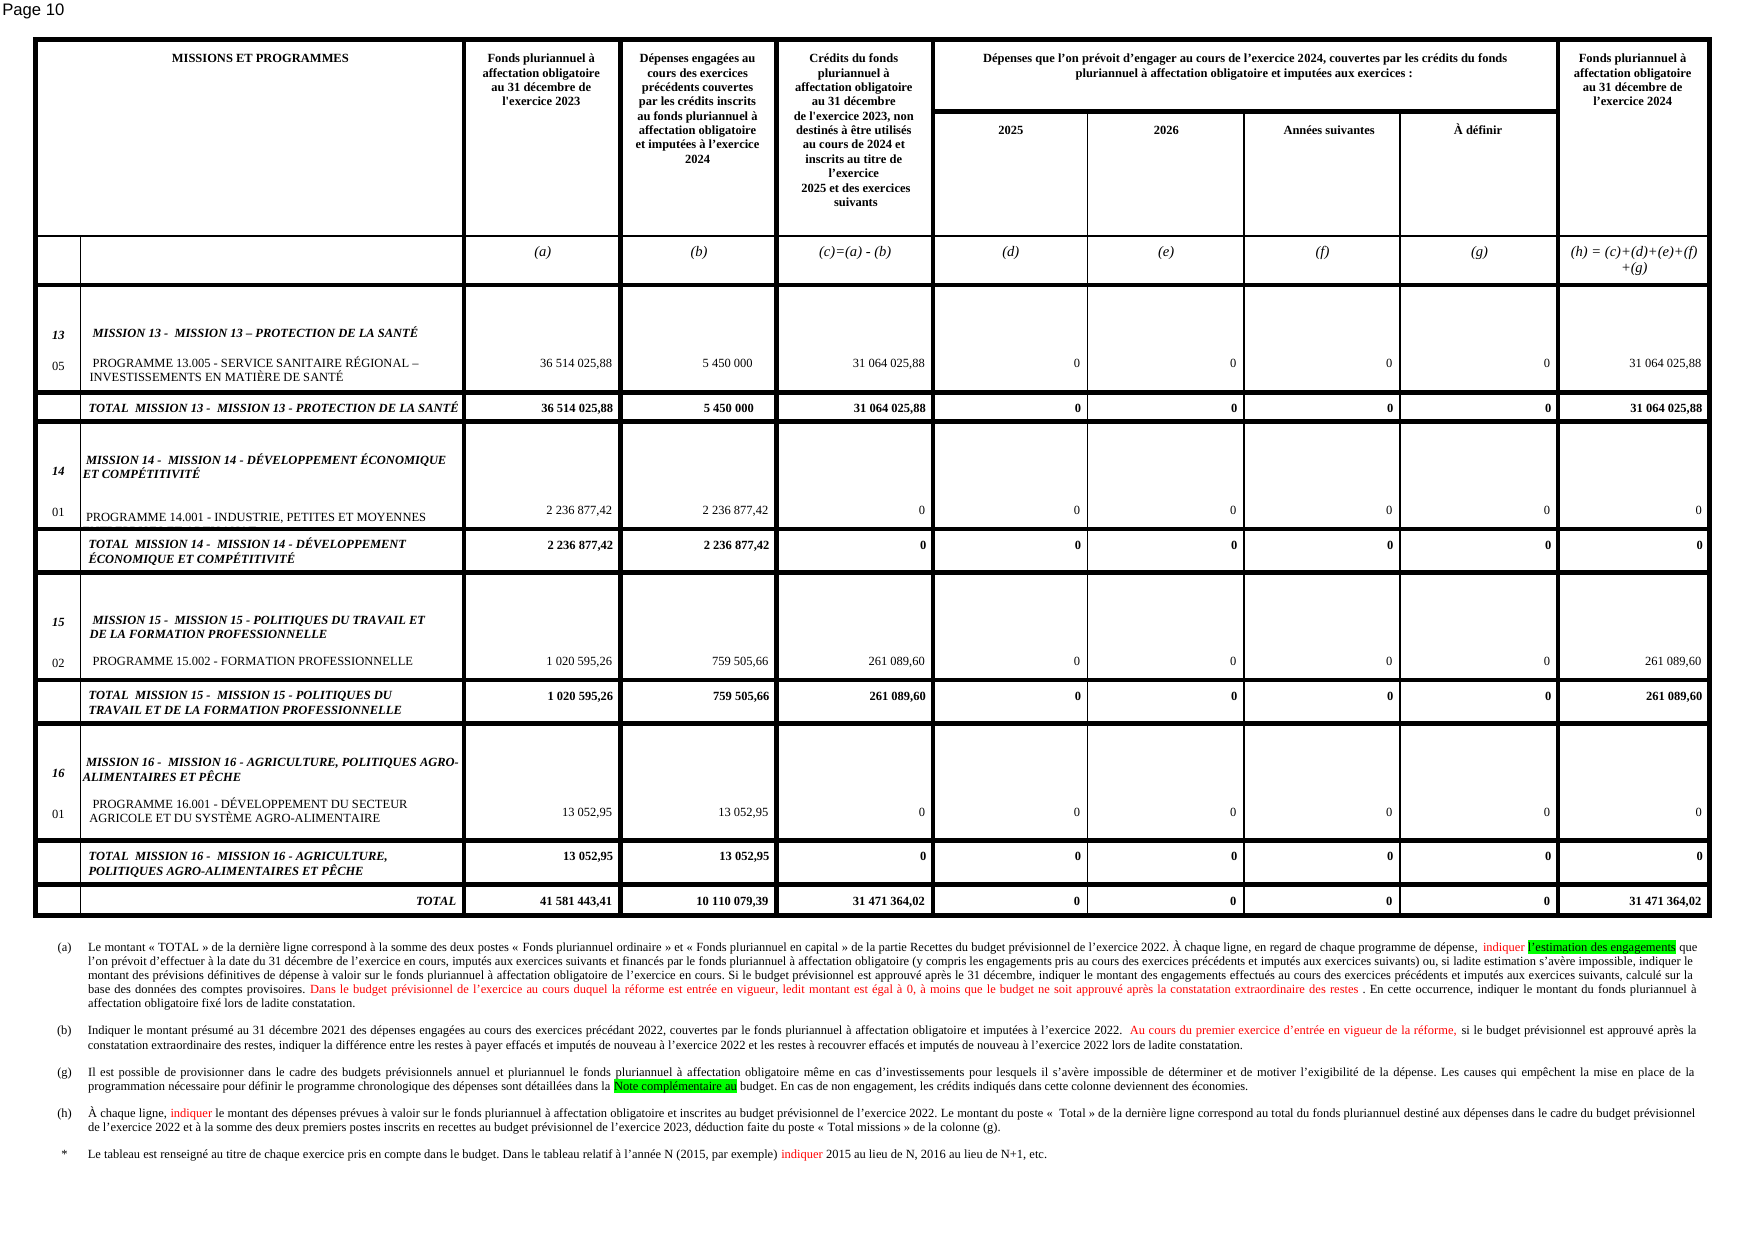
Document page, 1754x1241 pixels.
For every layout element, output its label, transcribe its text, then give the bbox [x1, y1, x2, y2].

table_cell (f) [1245, 237, 1399, 283]
table_cell 261 089,60 [1560, 682, 1707, 721]
table_cell [38, 531, 80, 570]
table_cell 0 [1245, 531, 1399, 570]
table_cell 0 [779, 726, 931, 838]
table_cell 0 [935, 531, 1087, 570]
table_cell 0 [935, 726, 1087, 838]
table_cell 0 [1560, 531, 1707, 570]
table_cell MISSION 15 - MISSION 15 - POLITIQUES DU TRAVAIL ET DE LA FORMATION PROFESSIONNELLE PROGRAMME 15.002 - FORMATION PROFESSIONNELLE [81, 575, 462, 677]
table_cell [81, 237, 462, 283]
table_cell (h) = (c)+(d)+(e)+(f) +(g) [1560, 237, 1707, 283]
table_cell [38, 237, 80, 283]
table_cell 2 236 877,42 [623, 531, 774, 570]
table_cell 0 [1088, 575, 1243, 677]
table_cell (b) [623, 237, 774, 283]
list Indiquer le montant présumé au 31 décembre 2021 des dépenses engagées au cours des exercices précédant 2022, couvertes par le fonds pluriannuel à affectation obligatoire et imputées à l’exercice 2022. Au cours du premier exercice d’entrée en vigueur de la réforme, si le budget prévisionnel est approuvé après la constatation extraordinaire des restes, indiquer la différence entre les restes à payer effacés et imputés de nouveau à l’exercice 2022 et les restes à recouvrer effacés et imputés de nouveau à l’exercice 2022 lors de ladite constatation. [57, 1023, 1697, 1052]
table_cell (g) [1401, 237, 1556, 283]
table_cell 0 [1088, 287, 1243, 390]
table_cell 1 020 595,26 [466, 682, 618, 721]
table_cell 0 [1088, 887, 1243, 913]
table_cell 5 450 000 [623, 287, 774, 390]
table_cell [38, 887, 80, 913]
list Le montant « TOTAL » de la dernière ligne correspond à la somme des deux postes « Fonds pluriannuel ordinaire » et « Fonds pluriannuel en capital » de la partie Recettes du budget prévisionnel de l’exercice 2022. À chaque ligne, en regard de chaque programme de dépense, indiquer l’estimation des engagements que l’on prévoit d’effectuer à la date du 31 décembre de l’exercice en cours, imputés aux exercices suivants et financés par le fonds pluriannuel à affectation obligatoire (y compris les engagements pris au cours des exercices précédents et imputés aux exercices suivants) ou, si ladite estimation s’avère impossible, indiquer le montant des prévisions définitives de dépense à valoir sur le fonds pluriannuel à affectation obligatoire de l’exercice en cours. Si le budget prévisionnel est approuvé après le 31 décembre, indiquer le montant des engagements effectués au cours des exercices précédents et imputés aux exercices suivants, calculé sur la base des données des comptes provisoires. Dans le budget prévisionnel de l’exercice au cours duquel la réforme est entrée en vigueur, ledit montant est égal à 0, à moins que le budget ne soit approuvé après la constatation extraordinaire des restes. En cette occurrence, indiquer le montant du fonds pluriannuel à affectation obligatoire fixé lors de ladite constatation. [57, 941, 1697, 1011]
table_cell 2026 [1088, 114, 1243, 235]
table_cell MISSION 16 - MISSION 16 - AGRICULTURE, POLITIQUES AGRO-ALIMENTAIRES ET PÊCHE PROGRAMME 16.001 - DÉVELOPPEMENT DU SECTEUR AGRICOLE ET DU SYSTÈME AGRO-ALIMENTAIRE [81, 726, 462, 838]
table_cell 0 [779, 843, 931, 882]
table_cell 0 [1401, 395, 1556, 419]
table_cell 41 581 443,41 [466, 887, 618, 913]
table_cell 2 236 877,42 [623, 424, 774, 527]
table_cell 0 [935, 575, 1087, 677]
table_header Crédits du fonds pluriannuel à affectation obligatoire au 31 décembre de l'exercice 2023, non destinés à être utilisés au cours de 2024 et inscrits au titre de l’exercice 2025 et des exercices suivants [779, 42, 931, 235]
list Le tableau est renseigné au titre de chaque exercice pris en compte dans le budget. Dans le tableau relatif à l’année N (2015, par exemple) indiquer 2015 au lieu de N, 2016 au lieu de N+1, etc. [61, 1147, 1697, 1161]
table_cell 0 [1401, 575, 1556, 677]
table_cell 0 [1401, 726, 1556, 838]
table_cell 0 [1245, 843, 1399, 882]
table_cell 31 064 025,88 [1560, 287, 1707, 390]
table_cell 0 [935, 424, 1087, 527]
table_cell 261 089,60 [1560, 575, 1707, 677]
table_cell 0 [1245, 395, 1399, 419]
table_cell 0 [1401, 682, 1556, 721]
table_cell 5 450 000 [623, 395, 774, 419]
table_cell 0 [1245, 726, 1399, 838]
table_cell TOTAL MISSION 16 - MISSION 16 - AGRICULTURE, POLITIQUES AGRO-ALIMENTAIRES ET PÊCHE [81, 843, 462, 882]
table_cell 0 [1401, 531, 1556, 570]
table_cell 0 [1401, 424, 1556, 527]
table_cell 0 [779, 424, 931, 527]
table_cell TOTAL MISSION 13 - MISSION 13 - PROTECTION DE LA SANTÉ [81, 395, 462, 419]
table_cell [38, 395, 80, 419]
table_header Fonds pluriannuel à affectation obligatoire au 31 décembre de l'exercice 2023 [466, 42, 618, 235]
table_cell 31 471 364,02 [779, 887, 931, 913]
table_cell 0 [935, 682, 1087, 721]
table_cell 0 [779, 531, 931, 570]
table_cell 31 064 025,88 [1560, 395, 1707, 419]
table_cell TOTAL MISSION 15 - MISSION 15 - POLITIQUES DU TRAVAIL ET DE LA FORMATION PROFESSIONNELLE [81, 682, 462, 721]
list Il est possible de provisionner dans le cadre des budgets prévisionnels annuel et pluriannuel le fonds pluriannuel à affectation obligatoire même en cas d’investissements pour lesquels il s’avère impossible de déterminer et de motiver l’exigibilité de la dépense. Les causes qui empêchent la mise en place de la programmation nécessaire pour définir le programme chronologique des dépenses sont détaillées dans la Note complémentaire au budget. En cas de non engagement, les crédits indiqués dans cette colonne deviennent des économies. [57, 1064, 1697, 1093]
list À chaque ligne, indiquer le montant des dépenses prévues à valoir sur le fonds pluriannuel à affectation obligatoire et inscrites au budget prévisionnel de l’exercice 2022. Le montant du poste « Total » de la dernière ligne correspond au total du fonds pluriannuel destiné aux dépenses dans le cadre du budget prévisionnel de l’exercice 2022 et à la somme des deux premiers postes inscrits en recettes au budget prévisionnel de l’exercice 2023, déduction faite du poste « Total missions » de la colonne (g). [57, 1106, 1697, 1134]
table_header Dépenses que l’on prévoit d’engager au cours de l’exercice 2024, couvertes par les crédits du fonds pluriannuel à affectation obligatoire et imputées aux exercices : [935, 42, 1556, 109]
table_cell 2 236 877,42 [466, 531, 618, 570]
table_cell 0 [1088, 843, 1243, 882]
table_cell 16 01 [38, 726, 80, 838]
table_cell 31 064 025,88 [779, 395, 931, 419]
table_cell 0 [1560, 843, 1707, 882]
table_cell TOTAL MISSION 14 - MISSION 14 - DÉVELOPPEMENT ÉCONOMIQUE ET COMPÉTITIVITÉ [81, 531, 462, 570]
table_cell 0 [935, 887, 1087, 913]
table_header Dépenses engagées au cours des exercices précédents couvertes par les crédits inscrits au fonds pluriannuel à affectation obligatoire et imputées à l’exercice 2024 [623, 42, 774, 235]
table_cell 13 052,95 [466, 726, 618, 838]
table_header Fonds pluriannuel à affectation obligatoire au 31 décembre de l’exercice 2024 [1560, 42, 1707, 235]
table_cell (a) [466, 237, 618, 283]
table_cell 0 [935, 287, 1087, 390]
table_cell 759 505,66 [623, 682, 774, 721]
table_cell 261 089,60 [779, 682, 931, 721]
table_cell À définir [1401, 114, 1556, 235]
table_cell [38, 682, 80, 721]
table_cell 0 [1401, 843, 1556, 882]
table_cell 0 [1245, 887, 1399, 913]
table_cell TOTAL [81, 887, 462, 913]
table_cell 0 [1245, 682, 1399, 721]
table_cell MISSION 14 - MISSION 14 - DÉVELOPPEMENT ÉCONOMIQUE ET COMPÉTITIVITÉ PROGRAMME 14.001 - INDUSTRIE, PETITES ET MOYENNES ENTREPRISES ET ARTISANAT [81, 424, 462, 527]
table_cell 0 [1088, 726, 1243, 838]
table_cell MISSION 13 - MISSION 13 – PROTECTION DE LA SANTÉ PROGRAMME 13.005 - SERVICE SANITAIRE RÉGIONAL – INVESTISSEMENTS EN MATIÈRE DE SANTÉ [81, 287, 462, 390]
table_cell 0 [1401, 287, 1556, 390]
table_cell (e) [1088, 237, 1243, 283]
table_cell 13 052,95 [623, 726, 774, 838]
table_cell 0 [1245, 287, 1399, 390]
table_cell 36 514 025,88 [466, 287, 618, 390]
table_header MISSIONS ET PROGRAMMES [38, 42, 462, 235]
table_cell (d) [935, 237, 1087, 283]
table_cell 0 [1088, 424, 1243, 527]
table_cell 1 020 595,26 [466, 575, 618, 677]
table_cell 0 [1401, 887, 1556, 913]
table_cell 13 05 [38, 287, 80, 390]
table_cell 0 [935, 395, 1087, 419]
table_cell 13 052,95 [466, 843, 618, 882]
table_cell 0 [1088, 395, 1243, 419]
table_cell 759 505,66 [623, 575, 774, 677]
table_cell 36 514 025,88 [466, 395, 618, 419]
table_cell [38, 843, 80, 882]
table_cell 0 [935, 843, 1087, 882]
table_cell 0 [1245, 575, 1399, 677]
table_cell 31 064 025,88 [779, 287, 931, 390]
table_cell 2025 [935, 114, 1087, 235]
table_cell 13 052,95 [623, 843, 774, 882]
table_cell 0 [1088, 531, 1243, 570]
table_cell 10 110 079,39 [623, 887, 774, 913]
table_cell 261 089,60 [779, 575, 931, 677]
table_cell (c)=(a) - (b) [779, 237, 931, 283]
table_cell 0 [1088, 682, 1243, 721]
table_cell Années suivantes [1245, 114, 1399, 235]
table_cell 15 02 [38, 575, 80, 677]
table_cell 0 [1560, 424, 1707, 527]
table_cell 0 [1560, 726, 1707, 838]
table_cell 2 236 877,42 [466, 424, 618, 527]
table_cell 31 471 364,02 [1560, 887, 1707, 913]
table_cell 0 [1245, 424, 1399, 527]
table_cell 14 01 [38, 424, 80, 527]
